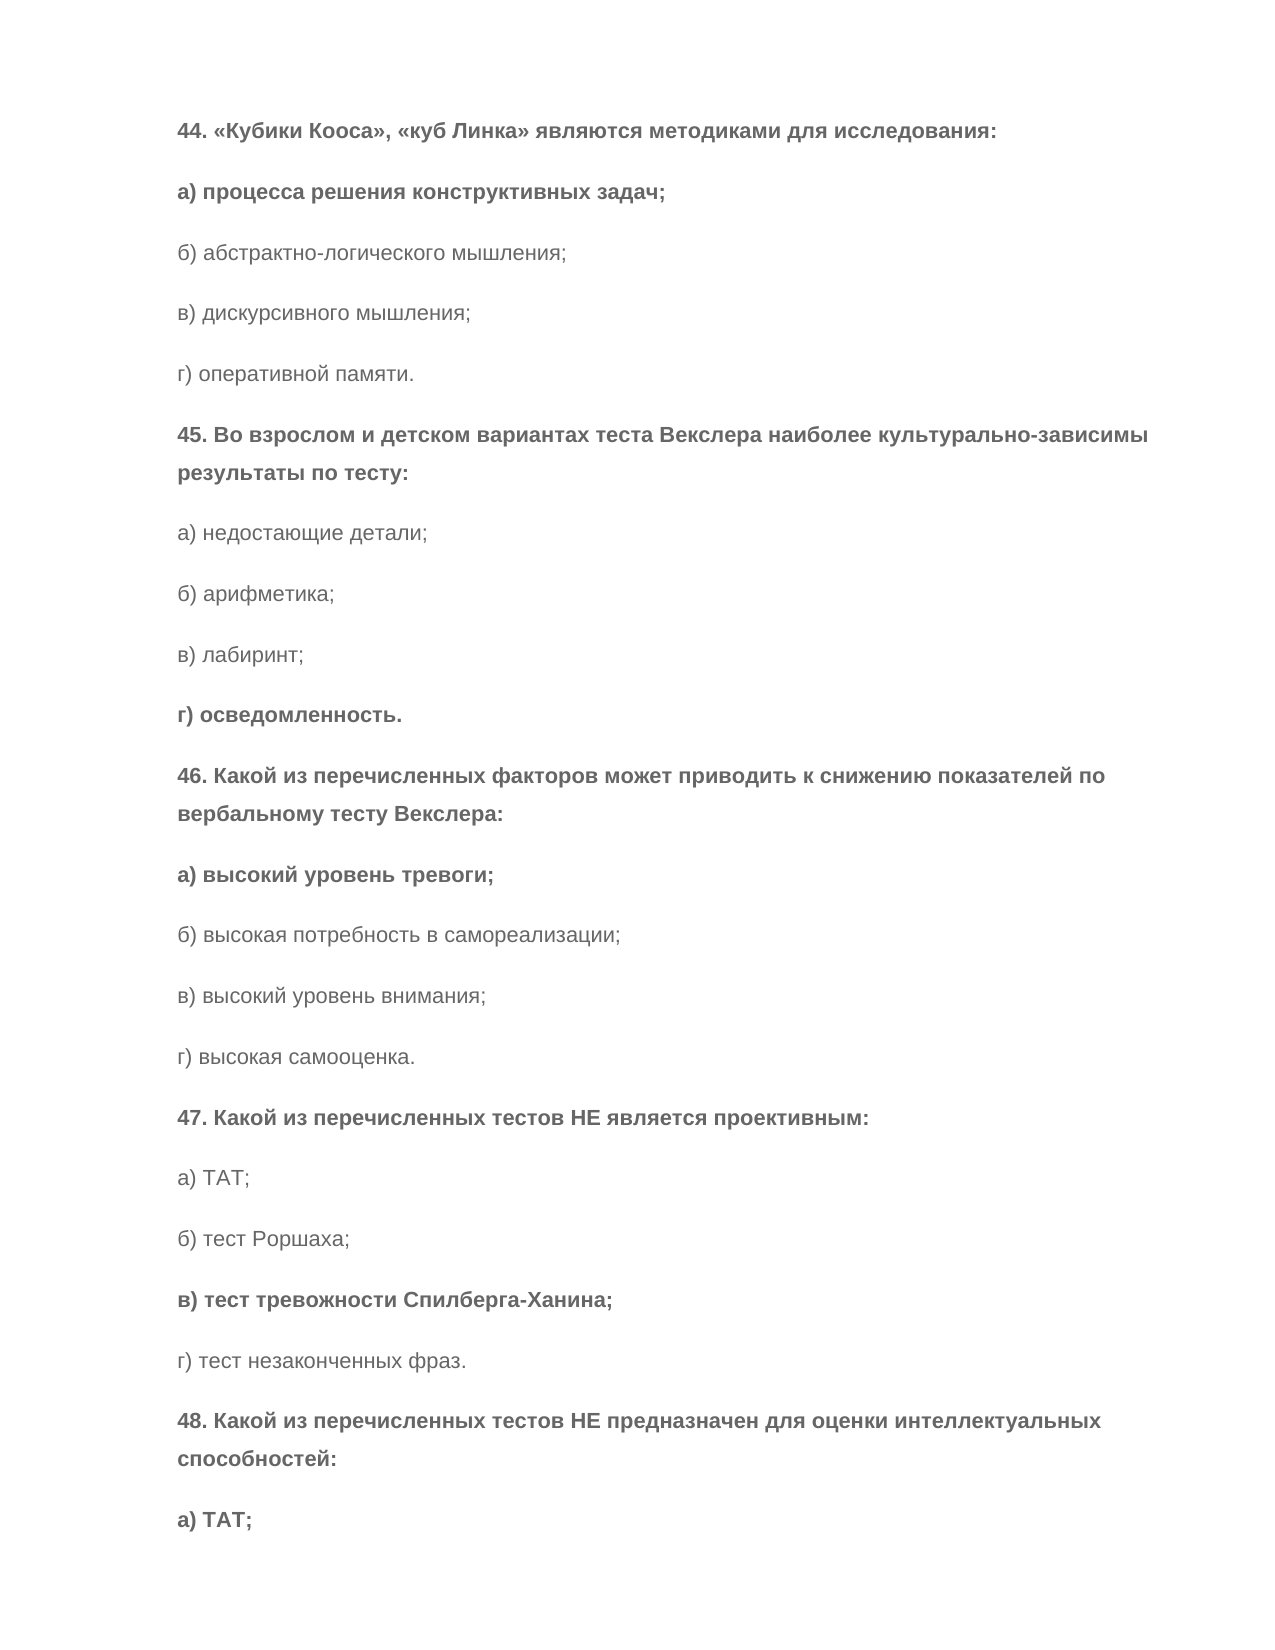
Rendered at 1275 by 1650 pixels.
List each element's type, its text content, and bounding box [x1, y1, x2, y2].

text г) оперативной памяти. [177, 361, 1216, 386]
text 44. «Кубики Кооса», «куб Линка» являются методиками для исследования: [177, 118, 1216, 143]
text а) процесса решения конструктивных задач; [177, 179, 1216, 204]
text г) высокая самооценка. [177, 1044, 1216, 1069]
text в) лабиринт; [177, 642, 1216, 667]
text б) тест Роршаха; [177, 1226, 1216, 1251]
text в) высокий уровень внимания; [177, 983, 1216, 1008]
text б) арифметика; [177, 581, 1216, 606]
text 46. Какой из перечисленных факторов может приводить к снижению показателей по вербальному тесту Векслера: [177, 763, 1216, 826]
text 48. Какой из перечисленных тестов НЕ предназначен для оценки интеллектуальных способностей: [177, 1408, 1216, 1471]
text 47. Какой из перечисленных тестов НЕ является проективным: [177, 1104, 1216, 1130]
text б) абстрактно-логического мышления; [177, 239, 1216, 265]
text а) высокий уровень тревоги; [177, 862, 1216, 887]
text г) осведомленность. [177, 702, 1216, 728]
text 45. Во взрослом и детском вариантах теста Векслера наиболее культурально-зависимы результаты по тесту: [177, 422, 1216, 485]
text а) недостающие детали; [177, 520, 1216, 545]
text а) ТАТ; [177, 1165, 1216, 1191]
text а) ТАТ; [177, 1507, 1216, 1532]
text в) дискурсивного мышления; [177, 300, 1216, 325]
text в) тест тревожности Спилберга-Ханина; [177, 1287, 1216, 1312]
text б) высокая потребность в самореализации; [177, 922, 1216, 948]
text г) тест незаконченных фраз. [177, 1347, 1216, 1373]
